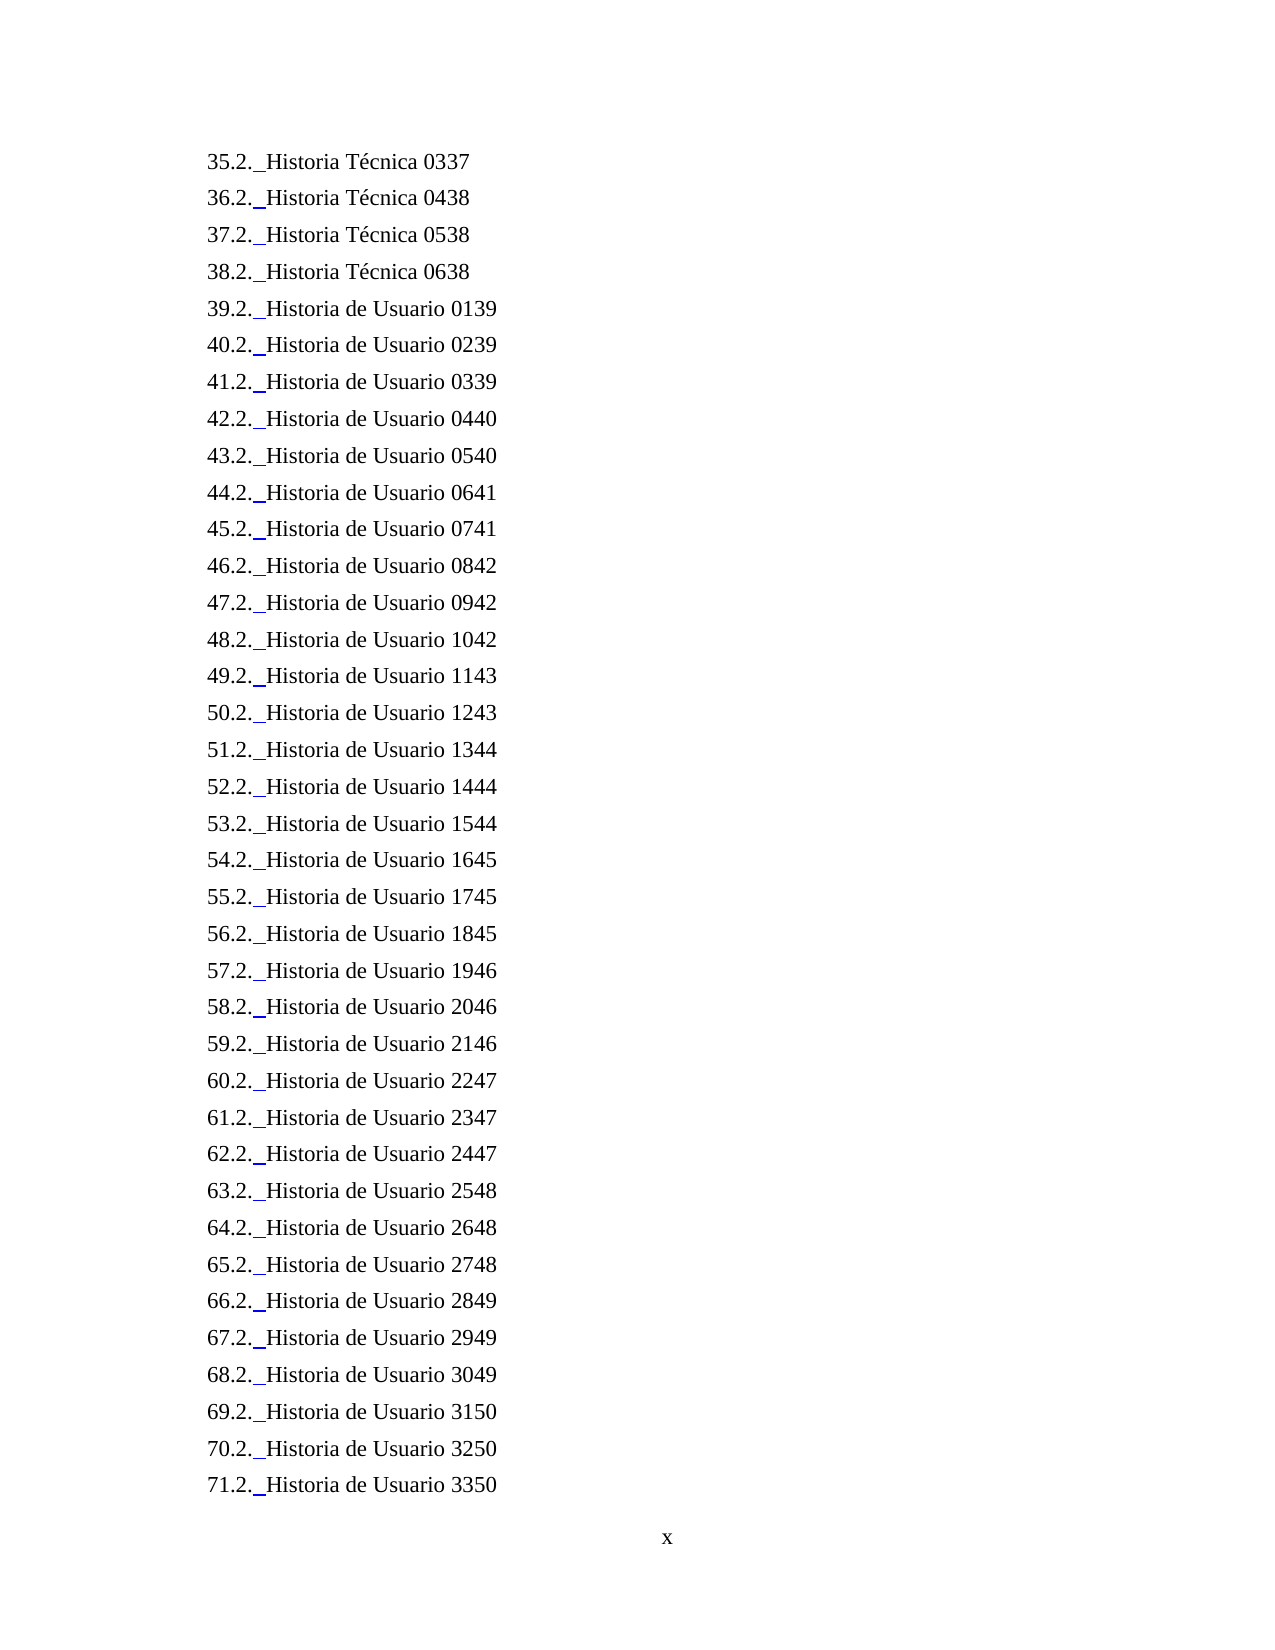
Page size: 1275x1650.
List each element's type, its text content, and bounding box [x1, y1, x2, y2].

text 64.2. Historia de Usuario 26 48 [207, 1214, 1127, 1240]
text 39.2. Historia de Usuario 01 39 [207, 295, 1127, 321]
text 40.2. Historia de Usuario 02 39 [207, 332, 1127, 358]
text 48.2. Historia de Usuario 10 42 [207, 626, 1127, 652]
text 41.2. Historia de Usuario 03 39 [207, 368, 1127, 395]
text 69.2. Historia de Usuario 31 50 [207, 1398, 1127, 1424]
text 54.2. Historia de Usuario 16 45 [207, 846, 1127, 873]
text 37.2. Historia Técnica 05 38 [207, 221, 1127, 248]
text 57.2. Historia de Usuario 19 46 [207, 957, 1127, 983]
text 43.2. Historia de Usuario 05 40 [207, 442, 1127, 468]
text 52.2. Historia de Usuario 14 44 [207, 773, 1127, 799]
text 68.2. Historia de Usuario 30 49 [207, 1361, 1127, 1387]
text 63.2. Historia de Usuario 25 48 [207, 1177, 1127, 1204]
text 55.2. Historia de Usuario 17 45 [207, 883, 1127, 909]
text 46.2. Historia de Usuario 08 42 [207, 552, 1127, 578]
text 42.2. Historia de Usuario 04 40 [207, 405, 1127, 431]
text 71.2. Historia de Usuario 33 50 [207, 1471, 1127, 1498]
text 44.2. Historia de Usuario 06 41 [207, 479, 1127, 505]
text 66.2. Historia de Usuario 28 49 [207, 1288, 1127, 1314]
text 38.2. Historia Técnica 06 38 [207, 258, 1127, 284]
text 70.2. Historia de Usuario 32 50 [207, 1435, 1127, 1461]
text 50.2. Historia de Usuario 12 43 [207, 699, 1127, 726]
text 45.2. Historia de Usuario 07 41 [207, 515, 1127, 542]
text 35.2. Historia Técnica 03 37 [207, 148, 1127, 174]
text 56.2. Historia de Usuario 18 45 [207, 920, 1127, 946]
text 65.2. Historia de Usuario 27 48 [207, 1251, 1127, 1277]
text 49.2. Historia de Usuario 11 43 [207, 662, 1127, 689]
text 61.2. Historia de Usuario 23 47 [207, 1104, 1127, 1130]
text 53.2. Historia de Usuario 15 44 [207, 809, 1127, 836]
text 59.2. Historia de Usuario 21 46 [207, 1030, 1127, 1057]
text 62.2. Historia de Usuario 24 47 [207, 1141, 1127, 1167]
text 51.2. Historia de Usuario 13 44 [207, 736, 1127, 762]
text 67.2. Historia de Usuario 29 49 [207, 1324, 1127, 1351]
text 58.2. Historia de Usuario 20 46 [207, 993, 1127, 1020]
text 60.2. Historia de Usuario 22 47 [207, 1067, 1127, 1093]
text 47.2. Historia de Usuario 09 42 [207, 589, 1127, 615]
text 36.2. Historia Técnica 04 38 [207, 184, 1127, 211]
